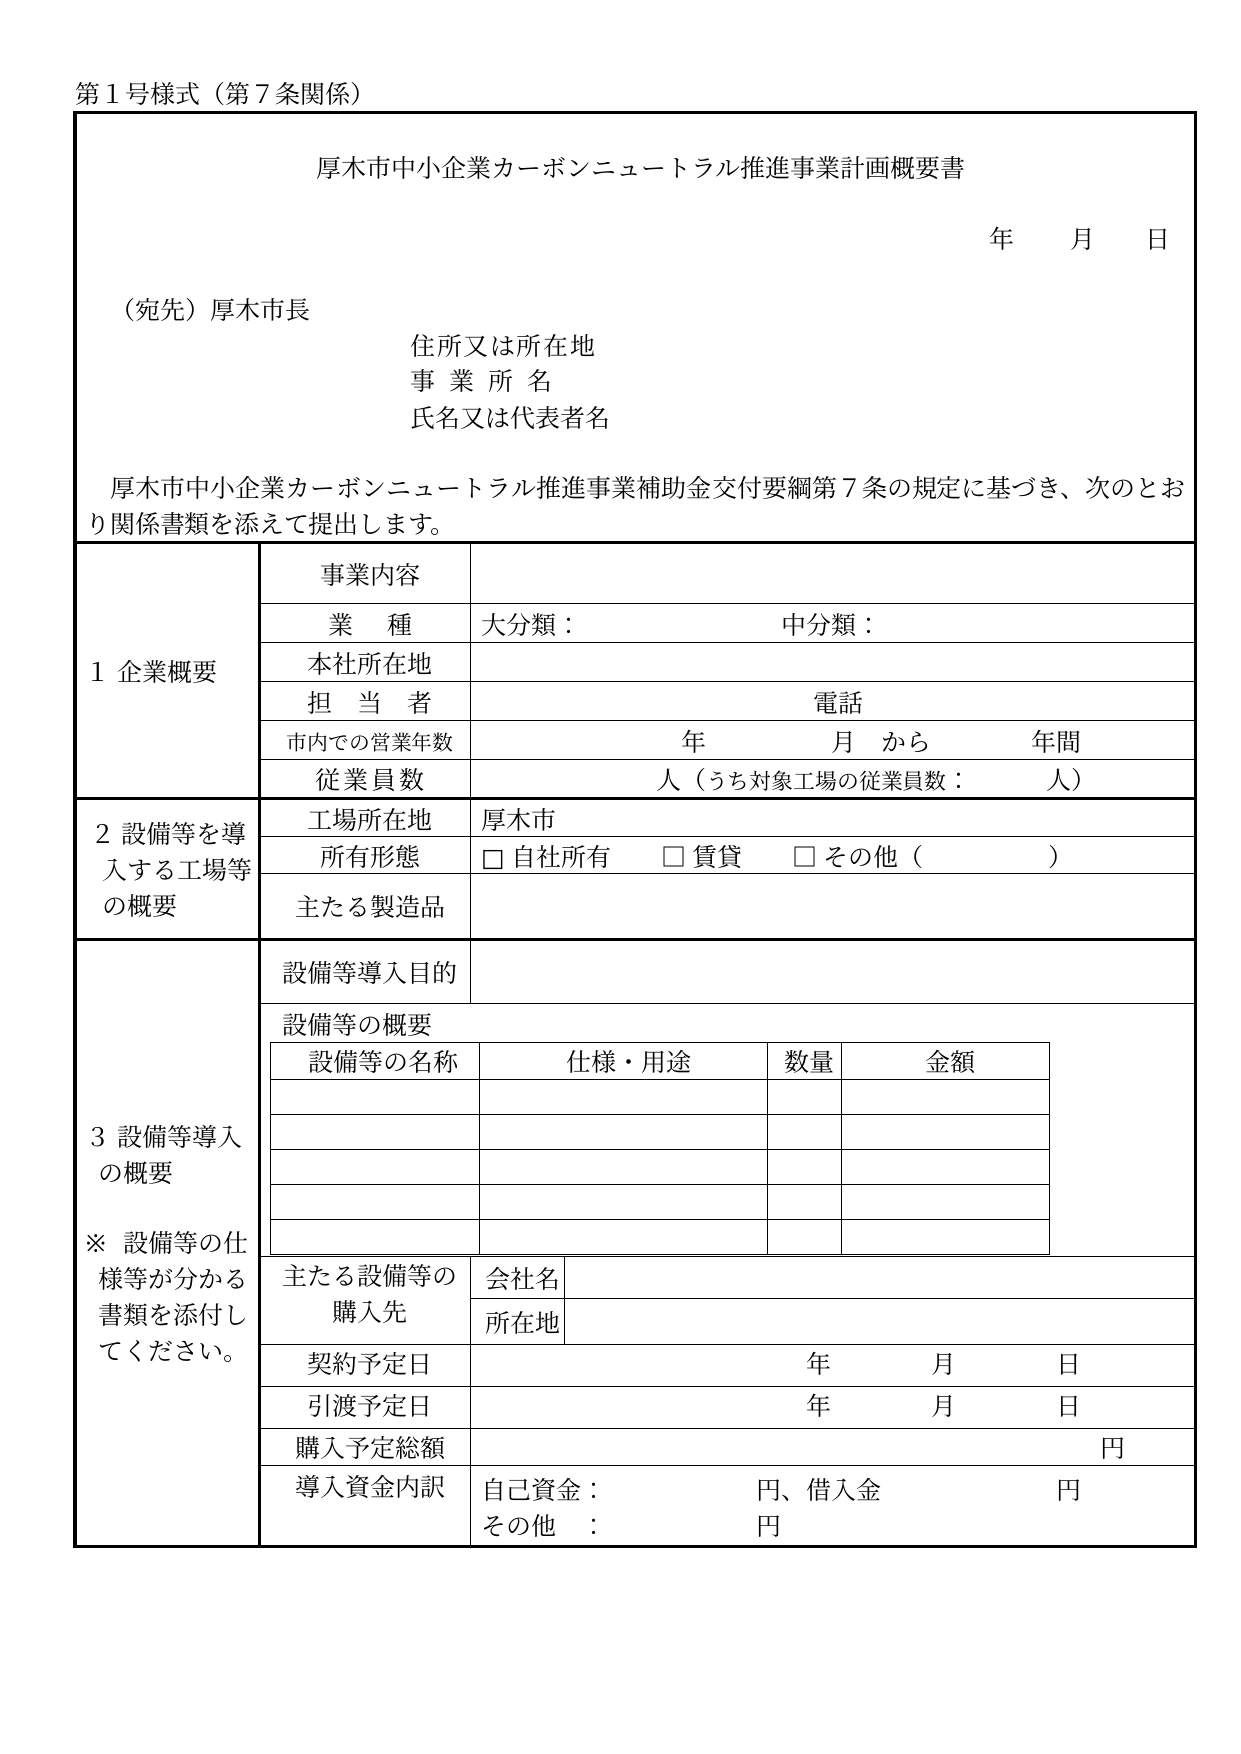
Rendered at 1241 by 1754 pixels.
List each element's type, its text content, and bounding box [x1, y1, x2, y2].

table_cell 所有形態 [261, 837, 470, 873]
table_cell [471, 874, 1194, 938]
table_cell 自己資金： 円、借入金 円 その他 ： 円 [471, 1466, 1194, 1544]
table_cell 担 当 者 [261, 682, 470, 720]
table_cell 設備等導入目的 [261, 941, 470, 1003]
table_cell [471, 941, 1194, 1003]
table_cell 主たる製造品 [261, 874, 470, 938]
table_cell 人（うち対象工場の従業員数： 人） [471, 760, 1194, 797]
table_cell 引渡予定日 [261, 1387, 470, 1428]
table_cell １ 企業概要 [77, 544, 258, 797]
table_cell 電話 [471, 682, 1194, 720]
table_cell 従業員数 [261, 760, 470, 797]
table_cell 会社名 [471, 1257, 564, 1298]
table_cell 購入予定総額 [261, 1429, 470, 1465]
table_cell 導入資金内訳 [261, 1466, 470, 1544]
table_cell [565, 1299, 1194, 1343]
table_cell 大分類： 中分類： [471, 604, 1194, 642]
table_cell 業種 [261, 604, 470, 642]
table_cell [565, 1257, 1194, 1298]
table_cell 事業内容 [261, 544, 470, 603]
table_cell 工場所在地 [261, 800, 470, 836]
table_cell ２ 設備等を導 入する工場等 の概要 [77, 800, 258, 938]
table_cell 本社所在地 [261, 643, 470, 681]
table_cell 所在地 [471, 1299, 564, 1343]
table_cell 厚木市 [471, 800, 1194, 836]
table_cell 円 [471, 1429, 1194, 1465]
table_cell ３ 設備等導入 の概要 設備等の仕 様等が分かる 書類を添付し てください。 [77, 941, 258, 1544]
table_cell □ 自社所有 □ 賃貸 □ その他（ ） [471, 837, 1194, 873]
table_cell [471, 544, 1194, 603]
table_cell 年 月 日 [471, 1345, 1194, 1386]
table_cell 設備等の概要 [261, 1004, 1194, 1256]
table_cell [471, 643, 1194, 681]
table_cell 年 月 から 年間 [471, 721, 1194, 759]
table_cell 主たる設備等の 購入先 [261, 1257, 470, 1343]
text 第１号様式（第７条関係） [75, 75, 1165, 111]
table_cell 年 月 日 [471, 1387, 1194, 1428]
table_cell 市内での営業年数 [261, 721, 470, 759]
table_cell 契約予定日 [261, 1345, 470, 1386]
table_header 厚木市中小企業カーボンニュートラル推進事業計画概要書 年 月 日 （宛先）厚木市長 住所又は所在地 事業所名 氏名又は代表者名 厚木市中小企業カーボンニュートラル推進事業補助金交付要綱第７条の規定に基づき、次のとおり関係書類を添えて提出します。 [77, 114, 1194, 541]
